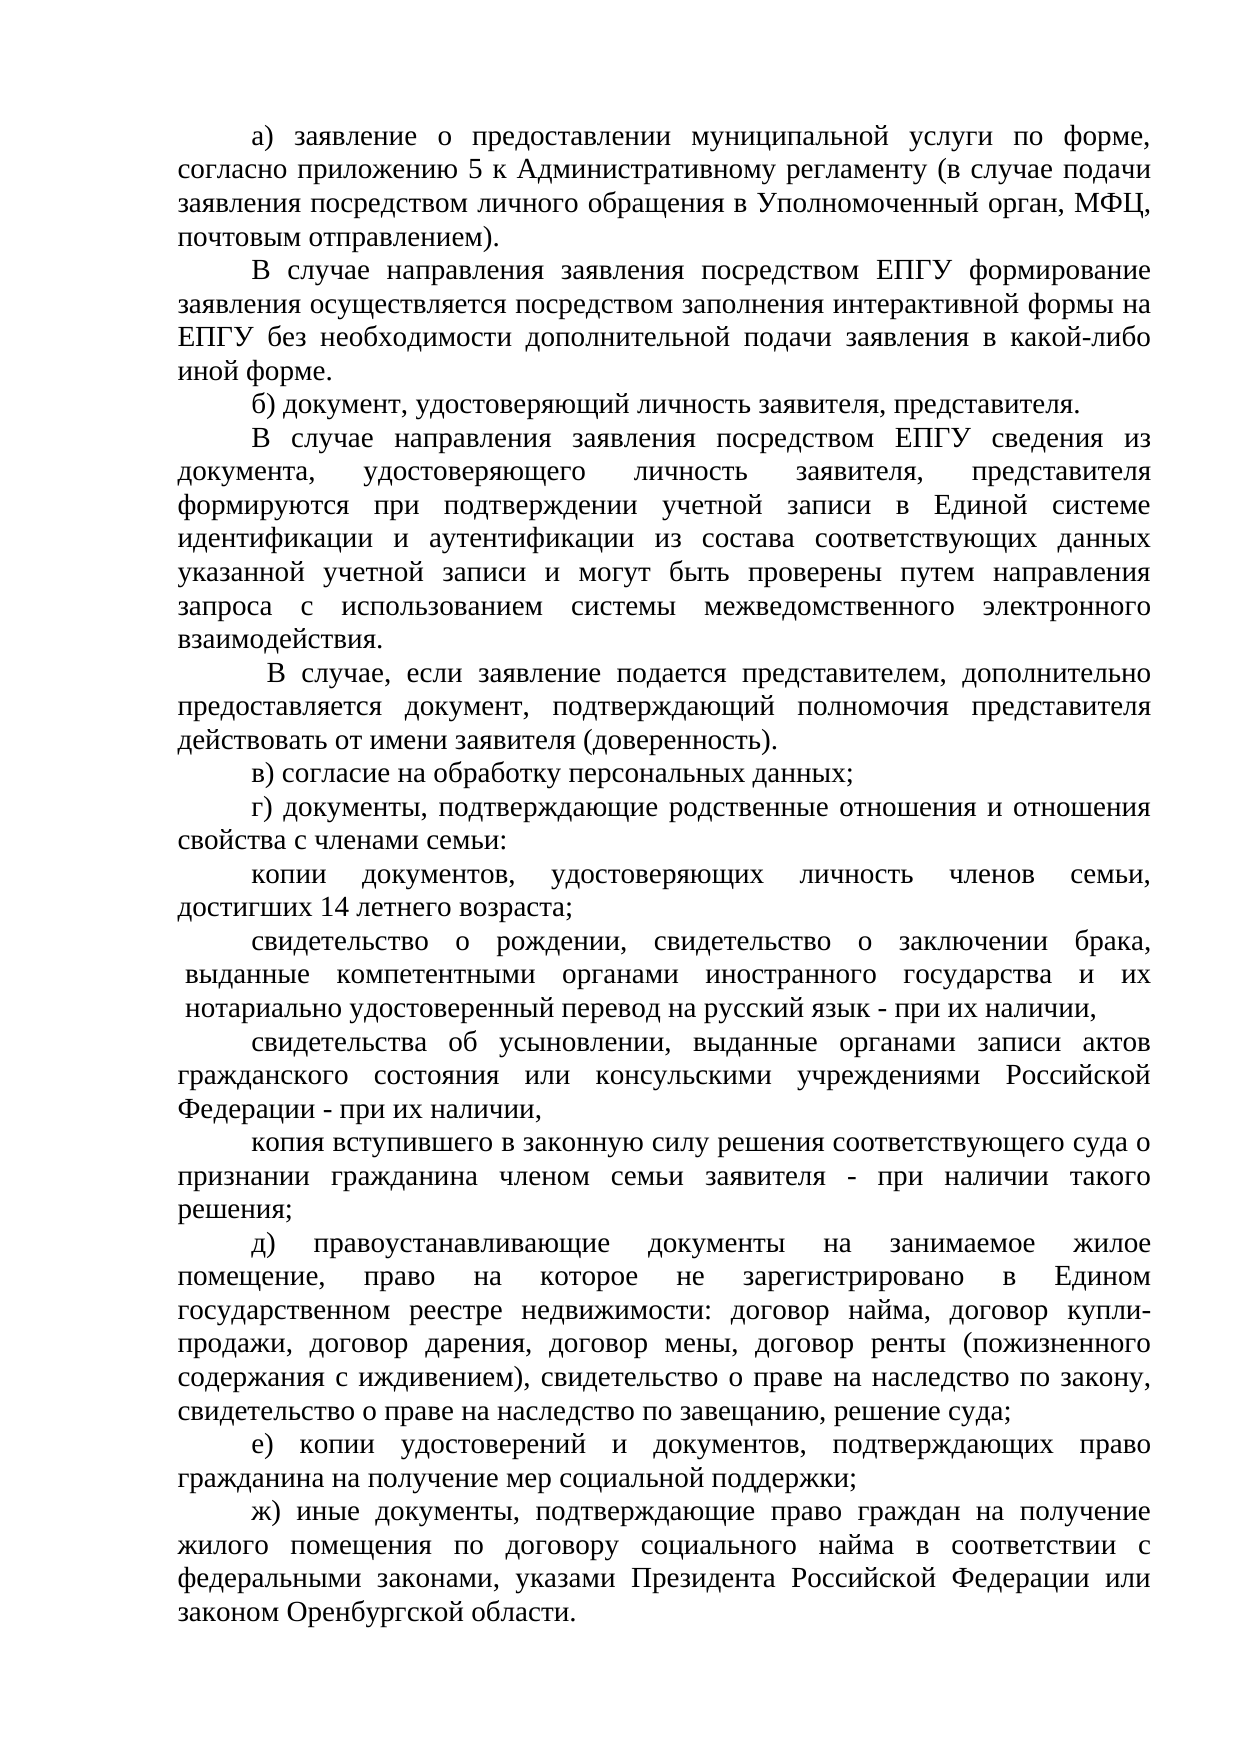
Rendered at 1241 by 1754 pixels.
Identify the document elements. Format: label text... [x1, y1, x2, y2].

text В случае направления заявления посредством ЕПГУ формирование заявления осуществляется посредством заполнения интерактивной формы на ЕПГУ без необходимости дополнительной подачи заявления в какой-либо иной форме. [177, 252, 1152, 386]
text В случае, если заявление подается представителем, дополнительно предоставляется документ, подтверждающий полномочия представителя действовать от имени заявителя (доверенность). [177, 655, 1152, 755]
text копия вступившего в законную силу решения соответствующего суда о признании гражданина членом семьи заявителя - при наличии такого решения; [177, 1124, 1152, 1225]
text копии документов, удостоверяющих личность членов семьи, достигших 14 летнего возраста; [177, 856, 1152, 923]
text а) заявление о предоставлении муниципальной услуги по форме, согласно приложению 5 к Административному регламенту (в случае подачи заявления посредством личного обращения в Уполномоченный орган, МФЦ, почтовым отправлением). [177, 118, 1152, 252]
text ж) иные документы, подтверждающие право граждан на получение жилого помещения по договору социального найма в соответствии с федеральными законами, указами Президента Российской Федерации или законом Оренбургской области. [177, 1493, 1152, 1627]
text е) копии удостоверений и документов, подтверждающих право гражданина на получение мер социальной поддержки; [177, 1426, 1152, 1493]
text д) правоустанавливающие документы на занимаемое жилое помещение, право на которое не зарегистрировано в Едином государственном реестре недвижимости: договор найма, договор купли-продажи, договор дарения, договор мены, договор ренты (пожизненного содержания с иждивением), свидетельство о праве на наследство по закону, свидетельство о праве на наследство по завещанию, решение суда; [177, 1225, 1152, 1426]
text г) документы, подтверждающие родственные отношения и отношения свойства с членами семьи: [177, 789, 1152, 856]
text в) согласие на обработку персональных данных; [177, 755, 1152, 789]
text свидетельства об усыновлении, выданные органами записи актов гражданского состояния или консульскими учреждениями Российской Федерации - при их наличии, [177, 1024, 1152, 1124]
text В случае направления заявления посредством ЕПГУ сведения из документа, удостоверяющего личность заявителя, представителя формируются при подтверждении учетной записи в Единой системе идентификации и аутентификации из состава соответствующих данных указанной учетной записи и могут быть проверены путем направления запроса с использованием системы межведомственного электронного взаимодействия. [177, 420, 1152, 655]
text б) документ, удостоверяющий личность заявителя, представителя. [177, 386, 1152, 420]
text свидетельство о рождении, свидетельство о заключении брака, выданные компетентными органами иностранного государства и их нотариально удостоверенный перевод на русский язык - при их наличии, [185, 923, 1152, 1024]
